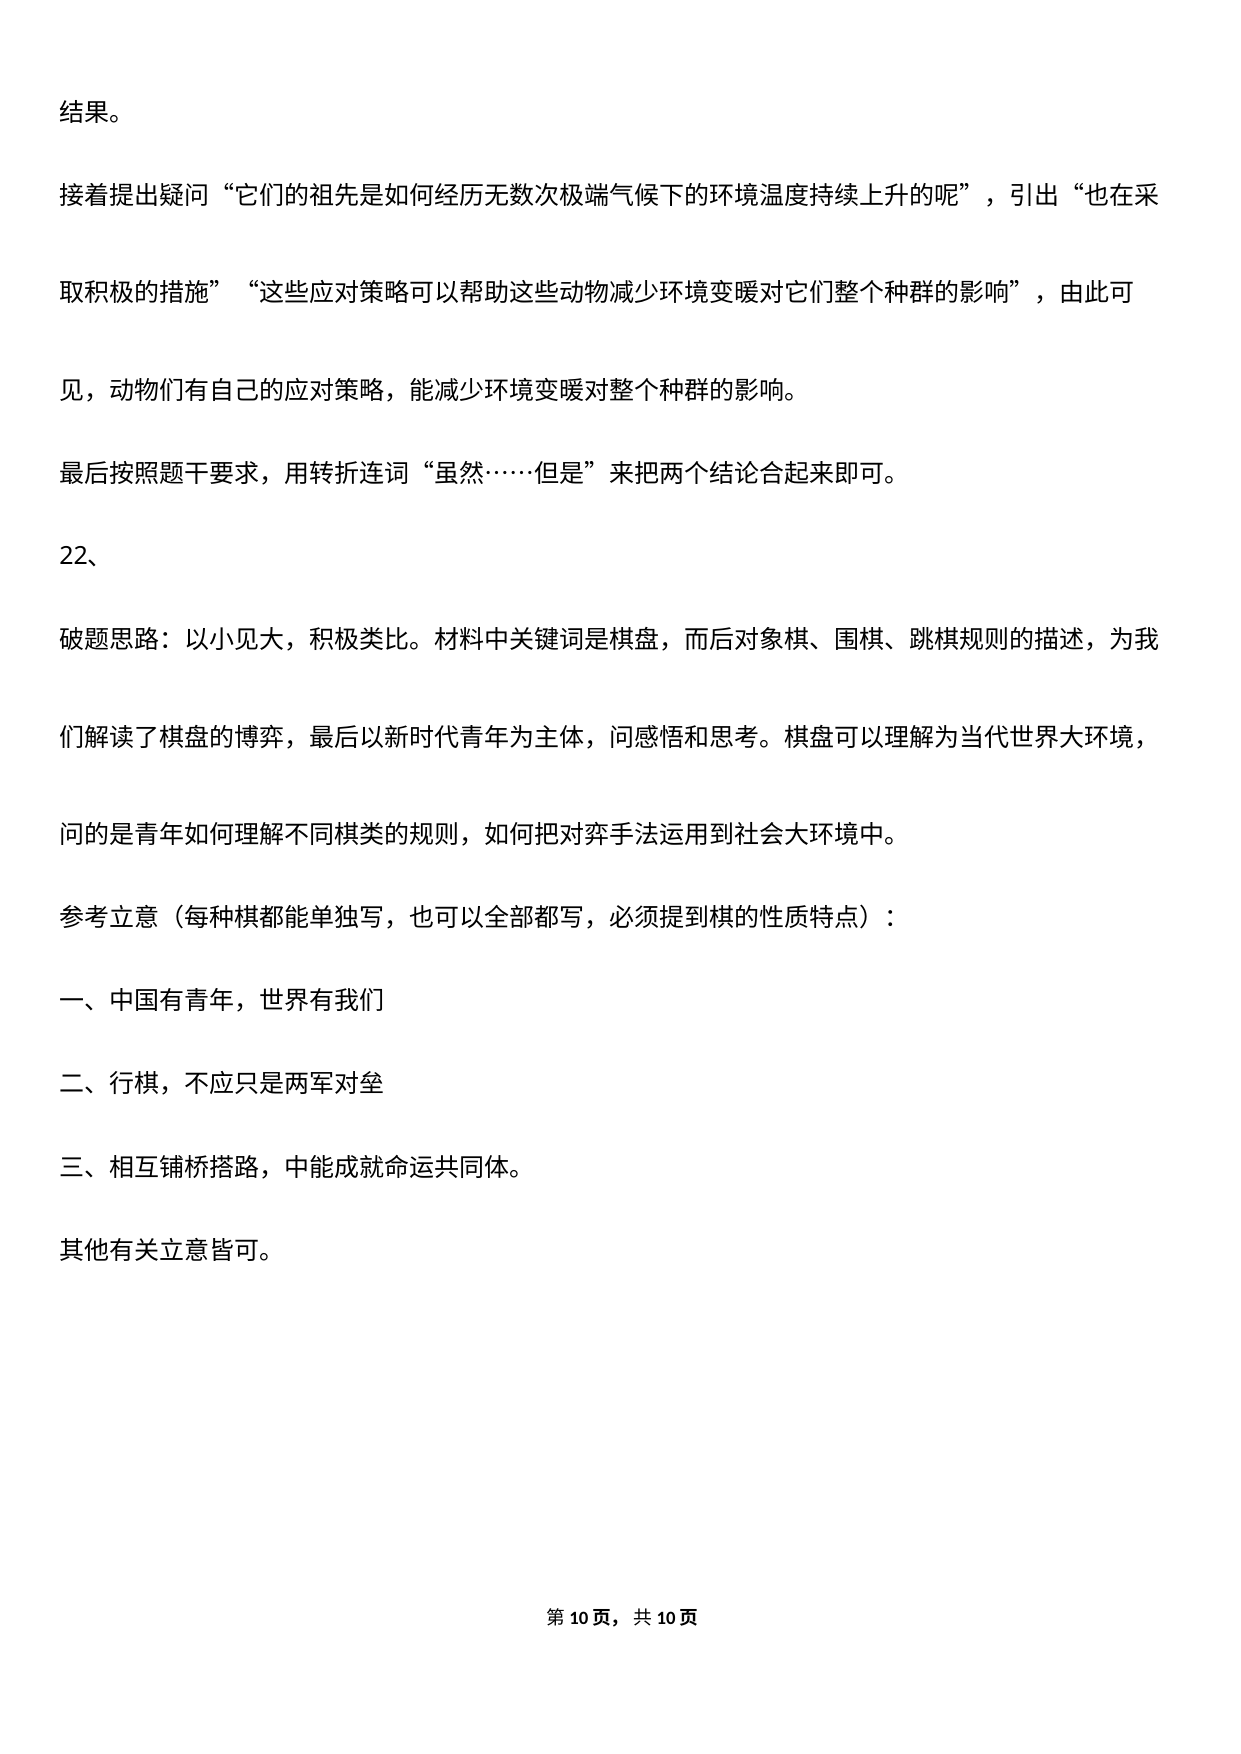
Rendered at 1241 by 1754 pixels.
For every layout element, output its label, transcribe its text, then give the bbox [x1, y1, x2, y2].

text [59, 78, 1181, 143]
text 接着提出疑问“它们的祖先是如何经历无数次极端气候下的环境温度持续上升的呢”，引出“也在采取积极的措施”“这些应对策略可以帮助这些动物减少环境变暖对它们整个种群的影响”，由此可见，动物们有自己的应对策略，能减少环境变暖对整个种群的影响。 [59, 161, 1181, 421]
list 中国有青年，世界有我们 [59, 966, 1181, 1031]
list 行棋，不应只是两军对垒 [59, 1049, 1181, 1114]
text 最后按照题干要求，用转折连词“虽然……但是”来把两个结论合起来即可。 [59, 439, 1181, 504]
list 相互铺桥搭路，中能成就命运共同体。 [59, 1133, 1181, 1198]
text 参考立意（每种棋都能单独写，也可以全部都写，必须提到棋的性质特点）： [59, 883, 1181, 948]
text 破题思路：以小见大，积极类比。材料中关键词是棋盘，而后对象棋、围棋、跳棋规则的描述，为我们解读了棋盘的博弈，最后以新时代青年为主体，问感悟和思考。棋盘可以理解为当代世界大环境，问的是青年如何理解不同棋类的规则，如何把对弈手法运用到社会大环境中。 [59, 605, 1181, 865]
text 22、 [59, 522, 1181, 587]
list 其他有关立意皆可。 [59, 1216, 1181, 1281]
